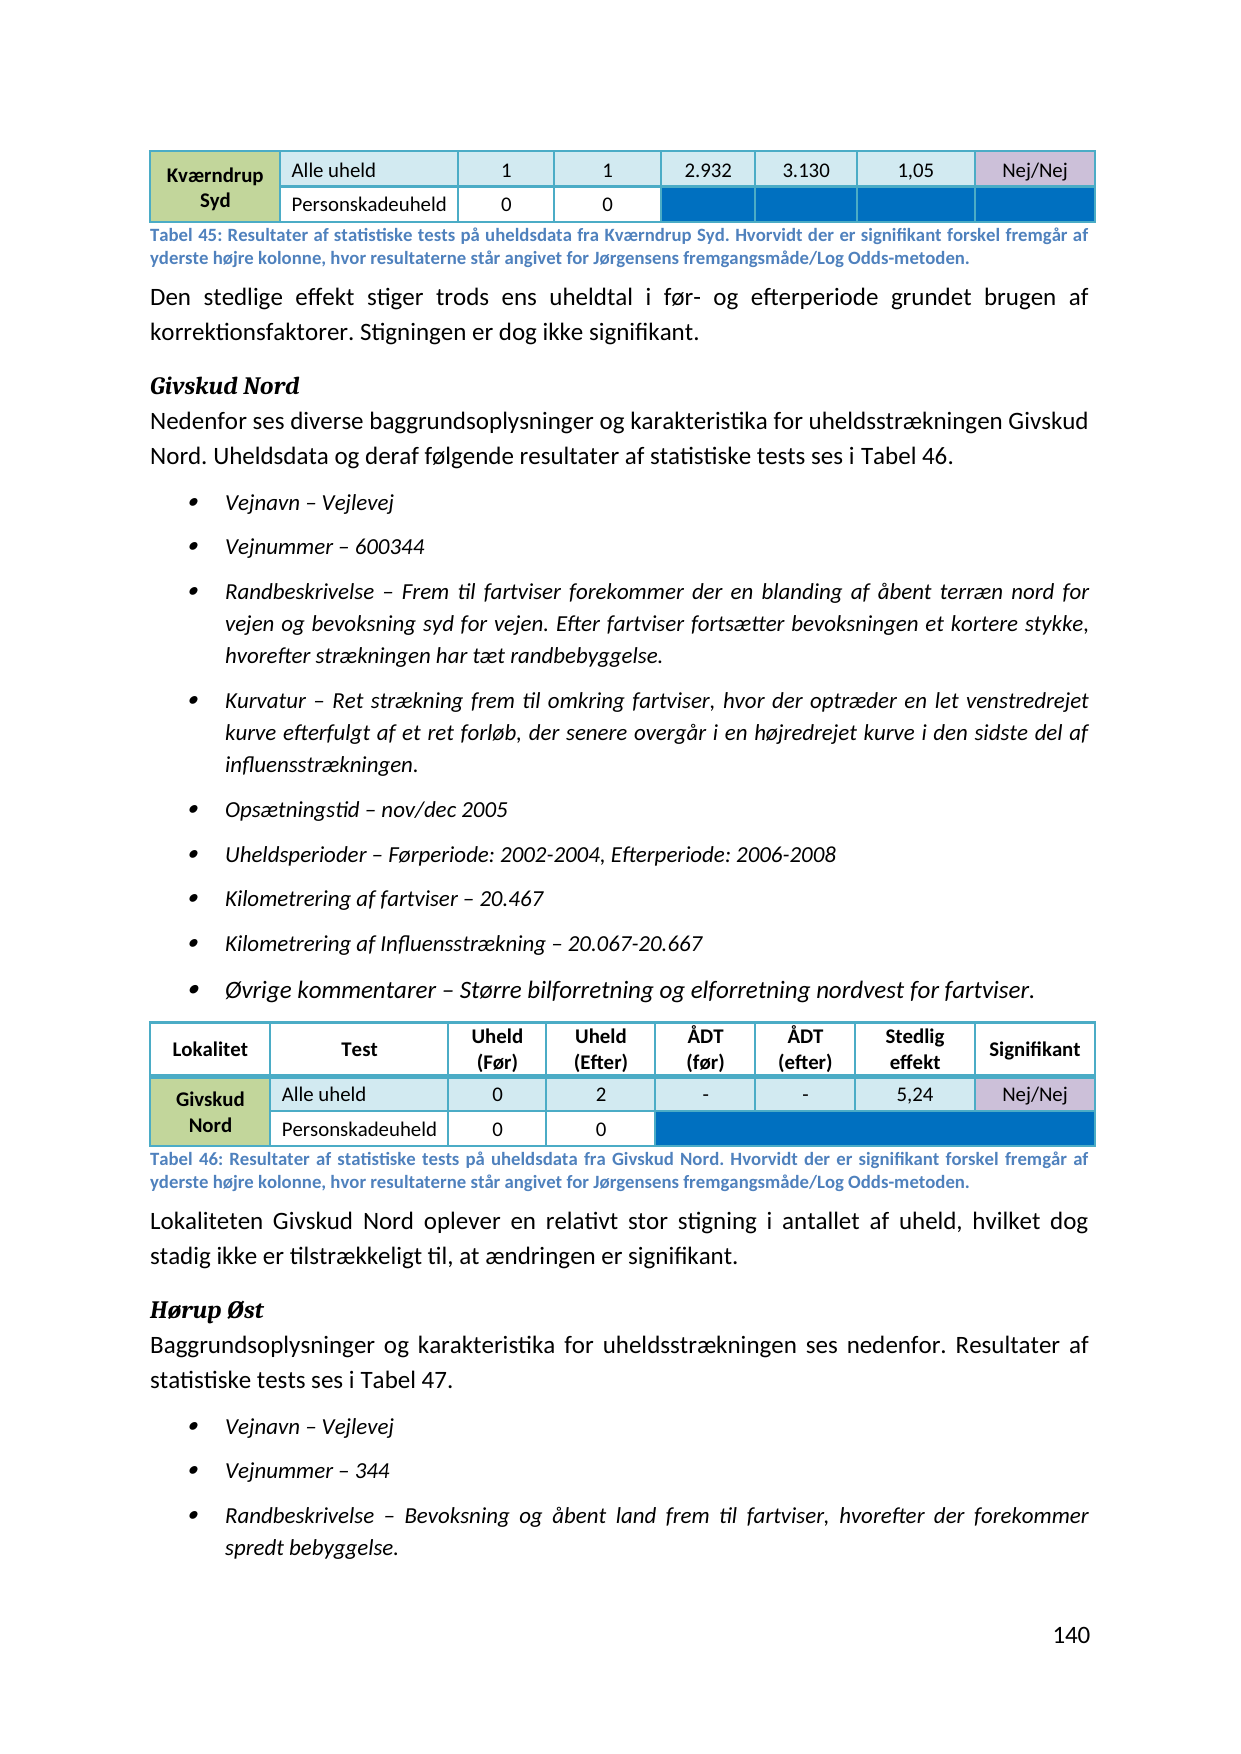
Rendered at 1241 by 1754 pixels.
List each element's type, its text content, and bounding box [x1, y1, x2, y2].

subtitle Givskud Nord [150, 372, 1090, 401]
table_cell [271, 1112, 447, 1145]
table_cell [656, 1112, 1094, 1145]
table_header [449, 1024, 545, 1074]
list Uheldsperioder – Førperiode: 2002-2004, Efterperiode: 2006-2008 [187, 840, 1090, 868]
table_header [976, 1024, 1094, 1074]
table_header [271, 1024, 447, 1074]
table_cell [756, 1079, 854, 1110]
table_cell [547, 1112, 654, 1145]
list Vejnummer – 344 [187, 1457, 1090, 1484]
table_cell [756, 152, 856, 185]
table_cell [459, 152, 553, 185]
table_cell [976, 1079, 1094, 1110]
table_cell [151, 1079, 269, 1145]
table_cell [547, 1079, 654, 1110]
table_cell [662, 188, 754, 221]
text Lokaliteten Givskud Nord oplever en relativt stor stigning i antallet af uheld, hvilket dog stadig ikke er tilstrækkeligt til, at ændringen er signifikant. [150, 1206, 1090, 1271]
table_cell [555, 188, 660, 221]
list Øvrige kommentarer – Større bilforretning og elforretning nordvest for fartviser. [187, 974, 1090, 1004]
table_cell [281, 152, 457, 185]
list Vejnummer – 600344 [187, 532, 1090, 560]
list Kilometrering af Influensstrækning – 20.067-20.667 [187, 929, 1090, 957]
list Kurvatur – Ret strækning frem til omkring fartviser, hvor der optræder en let venstredrejet kurve efterfulgt af et ret forløb, der senere overgår i en højredrejet kurve i den sidste del af influensstrækningen. [187, 686, 1090, 778]
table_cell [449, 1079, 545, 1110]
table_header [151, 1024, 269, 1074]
list Randbeskrivelse – Bevoksning og åbent land frem til fartviser, hvorefter der forekommer spredt bebyggelse. [187, 1501, 1090, 1561]
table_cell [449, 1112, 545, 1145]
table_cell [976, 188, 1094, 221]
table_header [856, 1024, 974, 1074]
list Opsætningstid – nov/dec 2005 [187, 795, 1090, 823]
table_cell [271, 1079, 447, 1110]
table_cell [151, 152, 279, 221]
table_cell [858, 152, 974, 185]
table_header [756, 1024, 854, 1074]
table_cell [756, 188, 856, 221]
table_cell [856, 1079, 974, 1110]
text Den stedlige effekt stiger trods ens uheldtal i før- og efterperiode grundet brugen af korrektionsfaktorer. Stigningen er dog ikke signifikant. [150, 281, 1090, 347]
list Randbeskrivelse – Frem til fartviser forekommer der en blanding af åbent terræn nord for vejen og bevoksning syd for vejen. Efter fartviser fortsætter bevoksningen et kortere stykke, hvorefter strækningen har tæt randbebyggelse. [187, 577, 1090, 669]
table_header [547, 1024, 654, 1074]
list Vejnavn – Vejlevej [187, 488, 1090, 516]
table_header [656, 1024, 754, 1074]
subtitle Hørup Øst [150, 1296, 1090, 1325]
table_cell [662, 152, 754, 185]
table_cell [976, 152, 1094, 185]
list Kilometrering af fartviser – 20.467 [187, 884, 1090, 912]
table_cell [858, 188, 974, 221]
list Vejnavn – Vejlevej [187, 1412, 1090, 1440]
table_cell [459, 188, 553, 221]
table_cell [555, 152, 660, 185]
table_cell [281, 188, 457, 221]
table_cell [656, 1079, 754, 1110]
